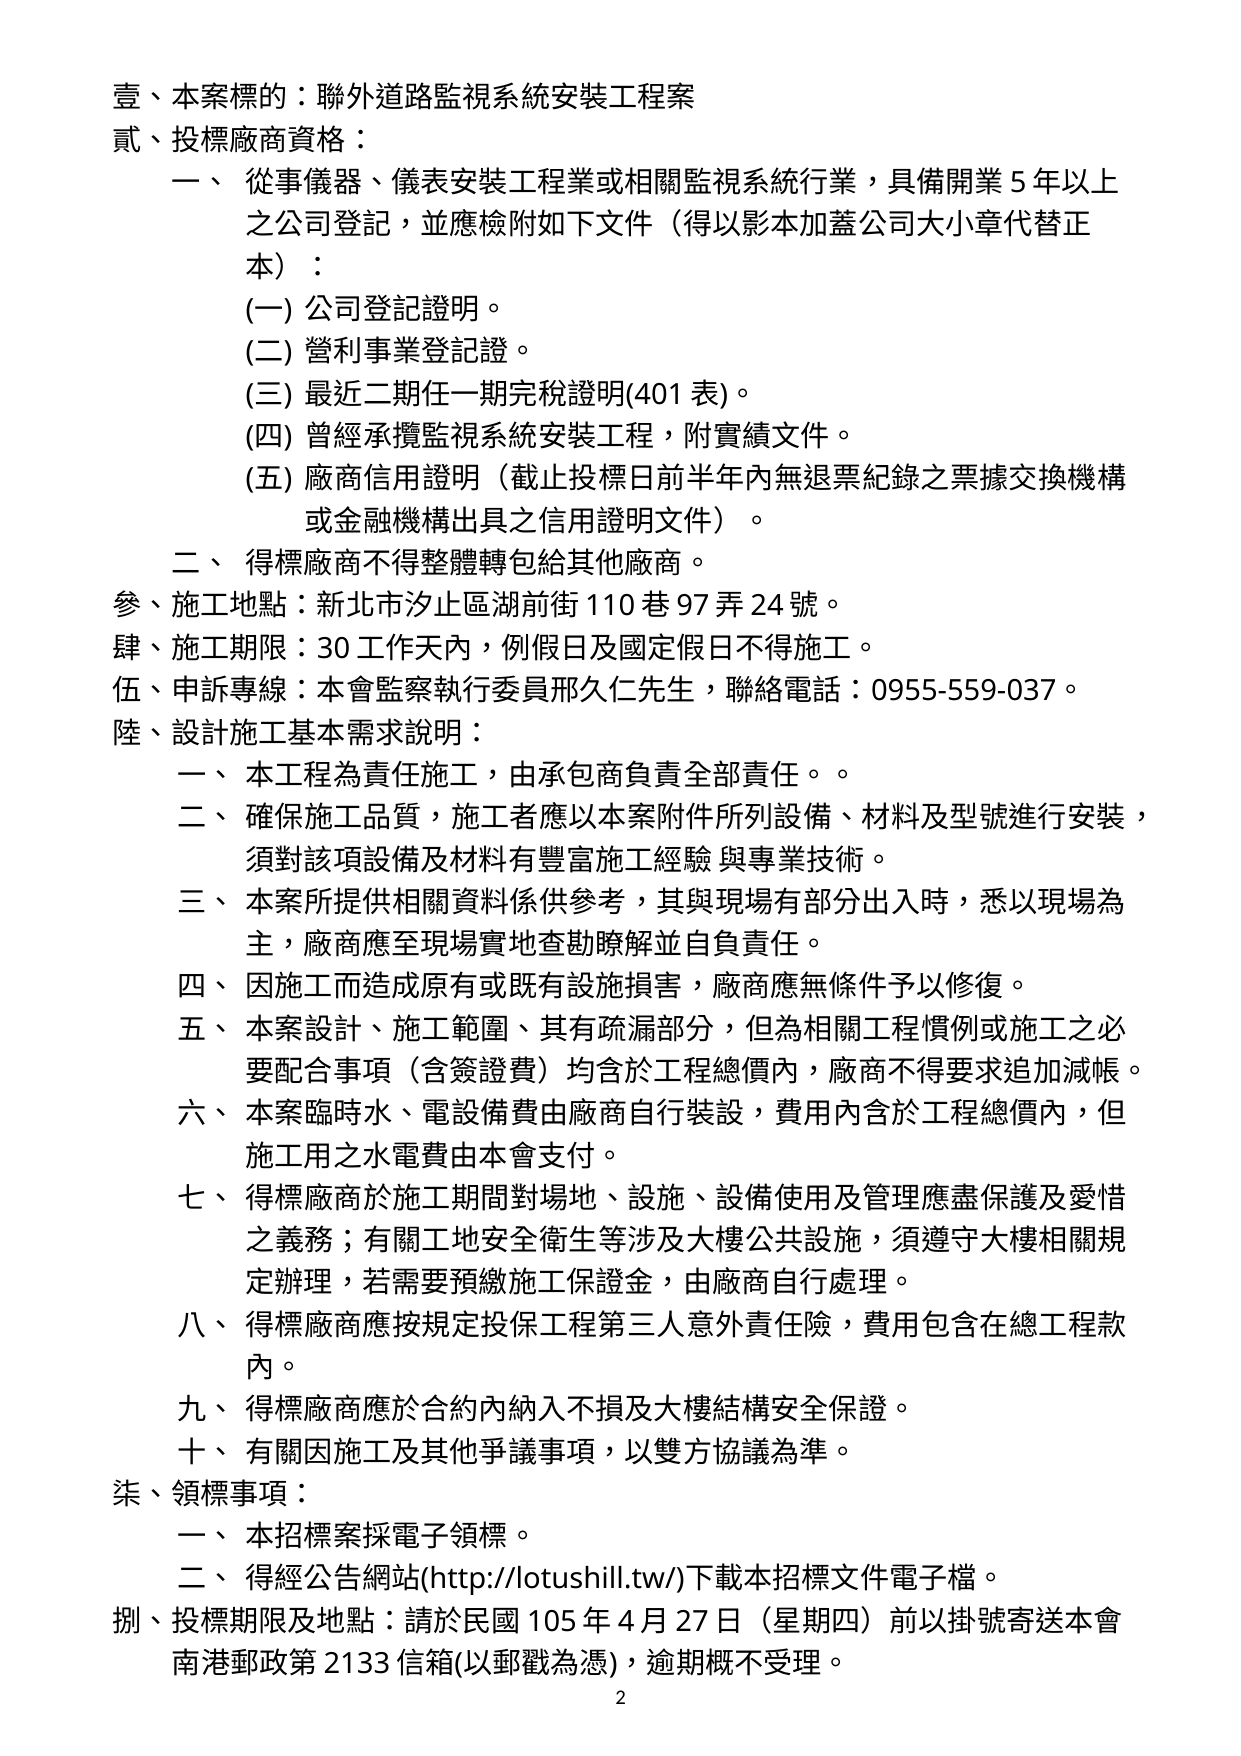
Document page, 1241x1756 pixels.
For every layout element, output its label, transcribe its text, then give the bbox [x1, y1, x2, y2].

list 得經公告網站(http://lotushill.tw/)下載本招標文件電子檔。 [177, 1555, 1128, 1597]
list 本案所提供相關資料係供參考，其與現場有部分出入時，悉以現場為主，廠商應至現場實地查勘瞭解並自負責任。 [177, 878, 1128, 963]
list 因施工而造成原有或既有設施損害，廠商應無條件予以修復。 [177, 963, 1128, 1005]
list 曾經承攬監視系統安裝工程，附實績文件。 [245, 413, 1128, 455]
list 公司登記證明。 [245, 285, 1128, 328]
list 得標廠商於施工期間對場地、設施、設備使用及管理應盡保護及愛惜之義務；有關工地安全衛生等涉及大樓公共設施，須遵守大樓相關規定辦理，若需要預繳施工保證金，由廠商自行處理。 [177, 1174, 1128, 1301]
list 施工期限：30工作天內，例假日及國定假日不得施工。 [112, 624, 1128, 667]
list 本案設計、施工範圍、其有疏漏部分，但為相關工程慣例或施工之必要配合事項（含簽證費）均含於工程總價內，廠商不得要求追加減帳。 [177, 1005, 1128, 1090]
list 領標事項： [112, 1470, 1128, 1513]
list 施工地點：新北市汐止區湖前街110巷97弄24號。 [112, 582, 1128, 624]
list 有關因施工及其他爭議事項，以雙方協議為準。 [177, 1428, 1128, 1470]
list 本工程為責任施工，由承包商負責全部責任。。 [177, 751, 1128, 794]
list 得標廠商應於合約內納入不損及大樓結構安全保證。 [177, 1386, 1128, 1428]
list 投標廠商資格： [112, 116, 1128, 158]
list 設計施工基本需求說明： [112, 709, 1128, 751]
list 得標廠商應按規定投保工程第三人意外責任險，費用包含在總工程款內。 [177, 1301, 1128, 1386]
list 確保施工品質，施工者應以本案附件所列設備、材料及型號進行安裝，須對該項設備及材料有豐富施工經驗 與專業技術。 [177, 794, 1128, 878]
list 最近二期任一期完稅證明(401表)。 [245, 370, 1128, 413]
list 本招標案採電子領標。 [177, 1513, 1128, 1555]
list 從事儀器、儀表安裝工程業或相關監視系統行業，具備開業5年以上之公司登記，並應檢附如下文件（得以影本加蓋公司大小章代替正本）： [172, 158, 1128, 285]
list 本案臨時水、電設備費由廠商自行裝設，費用內含於工程總價內，但施工用之水電費由本會支付。 [177, 1090, 1128, 1174]
list 申訴專線：本會監察執行委員邢久仁先生，聯絡電話：0955-559-037。 [112, 667, 1128, 709]
list 營利事業登記證。 [245, 328, 1128, 370]
list 本案標的：聯外道路監視系統安裝工程案 [112, 74, 1128, 116]
list 投標期限及地點：請於民國105年4月27日（星期四）前以掛號寄送本會南港郵政第2133信箱(以郵戳為憑)，逾期概不受理。 [112, 1597, 1128, 1682]
list 廠商信用證明（截止投標日前半年內無退票紀錄之票據交換機構或金融機構出具之信用證明文件）。 [245, 455, 1128, 540]
list 得標廠商不得整體轉包給其他廠商。 [172, 540, 1128, 582]
